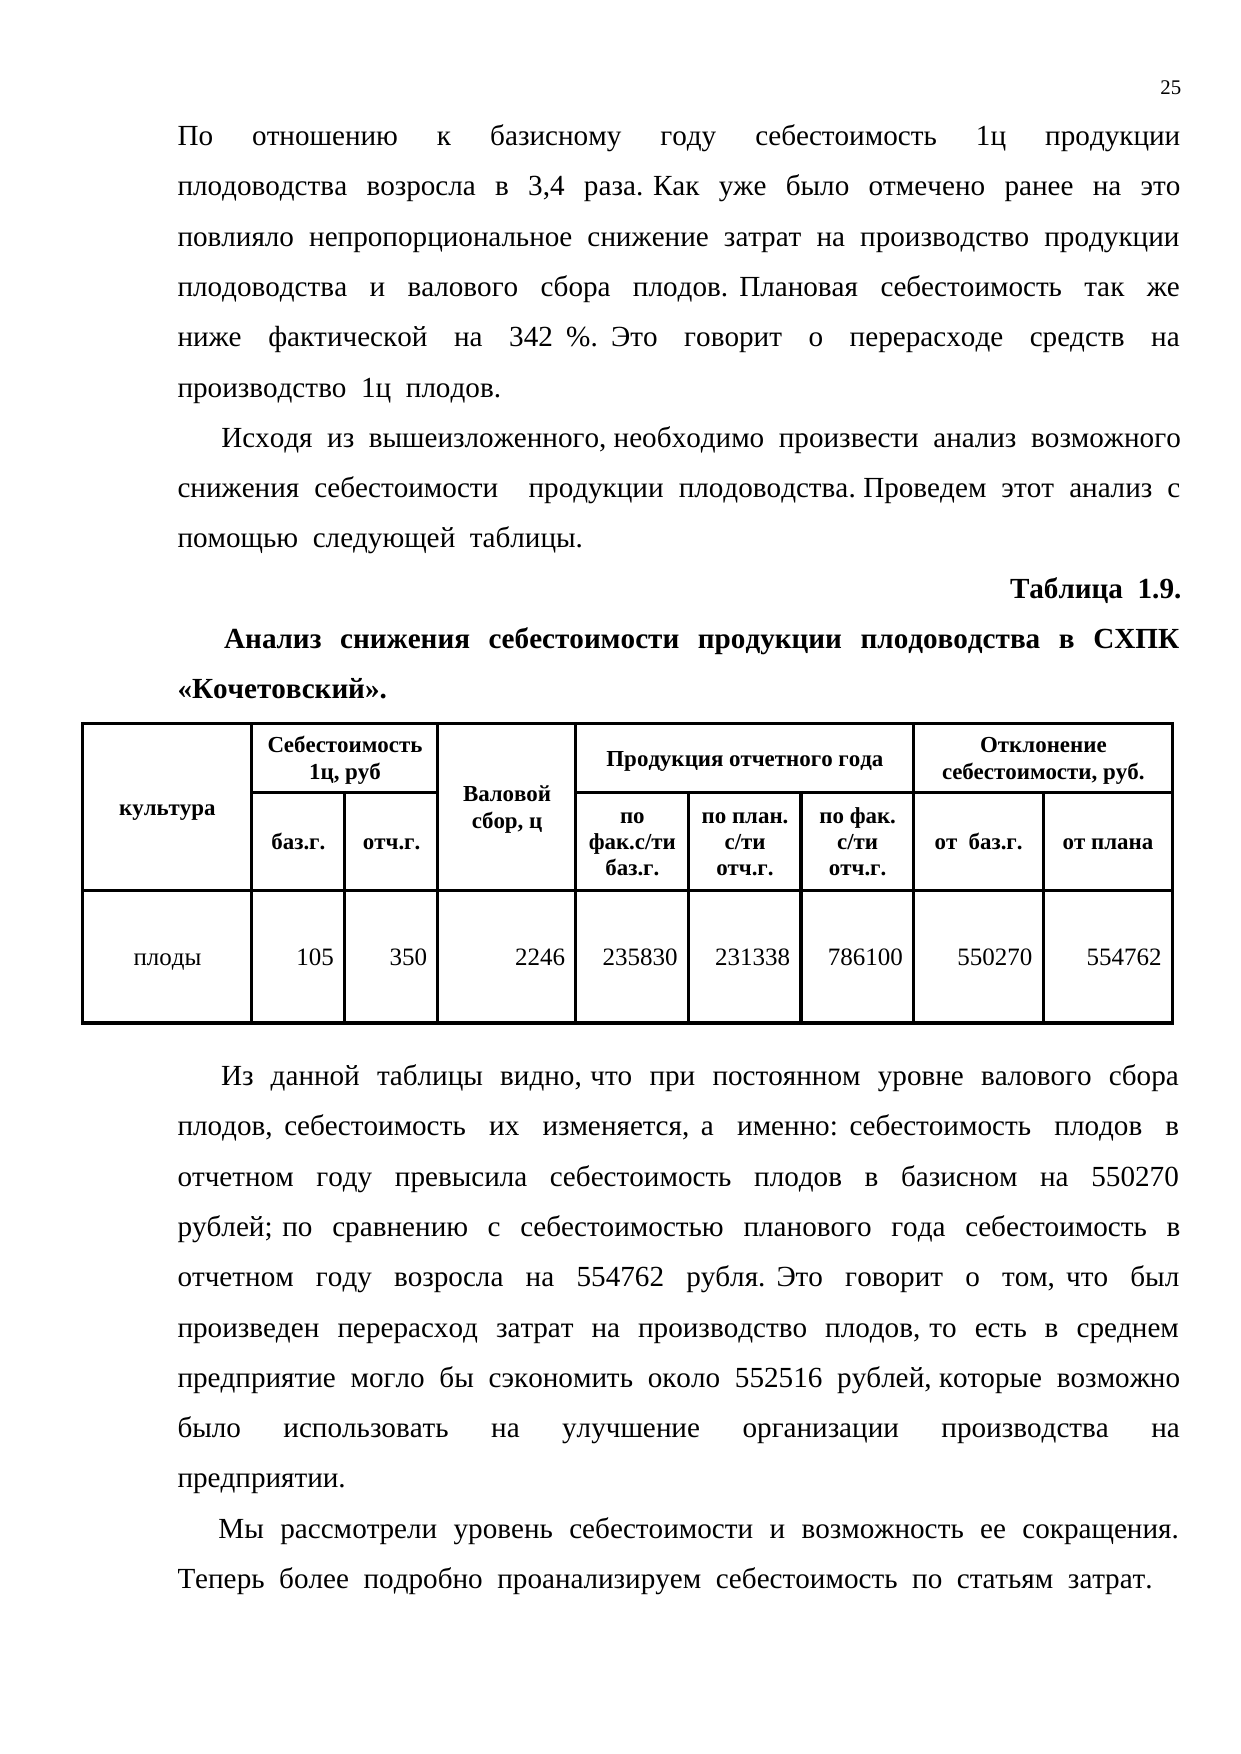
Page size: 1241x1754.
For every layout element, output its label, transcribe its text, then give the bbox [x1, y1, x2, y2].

text Исходя из вышеизложенного, необходимо произвести анализ возможного снижения себестоимости продукции плодоводства. Проведем этот анализ с помощью следующей таблицы. [177, 420, 1181, 554]
table_cell отч.г. [346, 794, 436, 889]
table_header Валовой сбор, ц [439, 725, 574, 889]
table_header культура [84, 725, 250, 889]
table_cell 235830 [577, 892, 687, 1021]
table_cell 554762 [1045, 892, 1171, 1021]
table_header Продукция отчетного года [577, 725, 912, 791]
table_cell от баз.г. [915, 794, 1042, 889]
text Из данной таблицы видно, что при постоянном уровне валового сбора плодов, себестоимость их изменяется, а именно: себестоимость плодов в отчетном году превысила себестоимость плодов в базисном на 550270 рублей; по сравнению с себестоимостью планового года себестоимость в отчетном году возросла на 554762 рубля. Это говорит о том, что был произведен перерасход затрат на производство плодов, то есть в среднем предприятие могло бы сэкономить около 552516 рублей, которые возможно было использовать на улучшение организации производства на предприятии. [177, 1058, 1181, 1494]
table_cell по фак. с/ти отч.г. [803, 794, 912, 889]
table_cell баз.г. [253, 794, 343, 889]
text По отношению к базисному году себестоимость 1ц продукции плодоводства возросла в 3,4 раза. Как уже было отмечено ранее на это повлияло непропорциональное снижение затрат на производство продукции плодоводства и валового сбора плодов. Плановая себестоимость так же ниже фактической на 342 %. Это говорит о перерасходе средств на производство 1ц плодов. [177, 118, 1181, 403]
table_header Себестоимость 1ц, руб [253, 725, 436, 791]
text Анализ снижения себестоимости продукции плодоводства в СХПК «Кочетовский». [177, 621, 1181, 705]
table_cell плоды [84, 892, 250, 1021]
table_cell по фак.с/ти баз.г. [577, 794, 687, 889]
table_cell 231338 [690, 892, 799, 1021]
table_cell 2246 [439, 892, 574, 1021]
text Мы рассмотрели уровень себестоимости и возможность ее сокращения. Теперь более подробно проанализируем себестоимость по статьям затрат. [177, 1511, 1181, 1595]
table_cell 786100 [803, 892, 912, 1021]
table_cell 550270 [915, 892, 1042, 1021]
table_cell 105 [253, 892, 343, 1021]
table_header Отклонение себестоимости, руб. [915, 725, 1171, 791]
text Таблица 1.9. [177, 571, 1181, 604]
table_cell 350 [346, 892, 436, 1021]
table_cell от плана [1045, 794, 1171, 889]
table_cell по план. с/ти отч.г. [690, 794, 799, 889]
